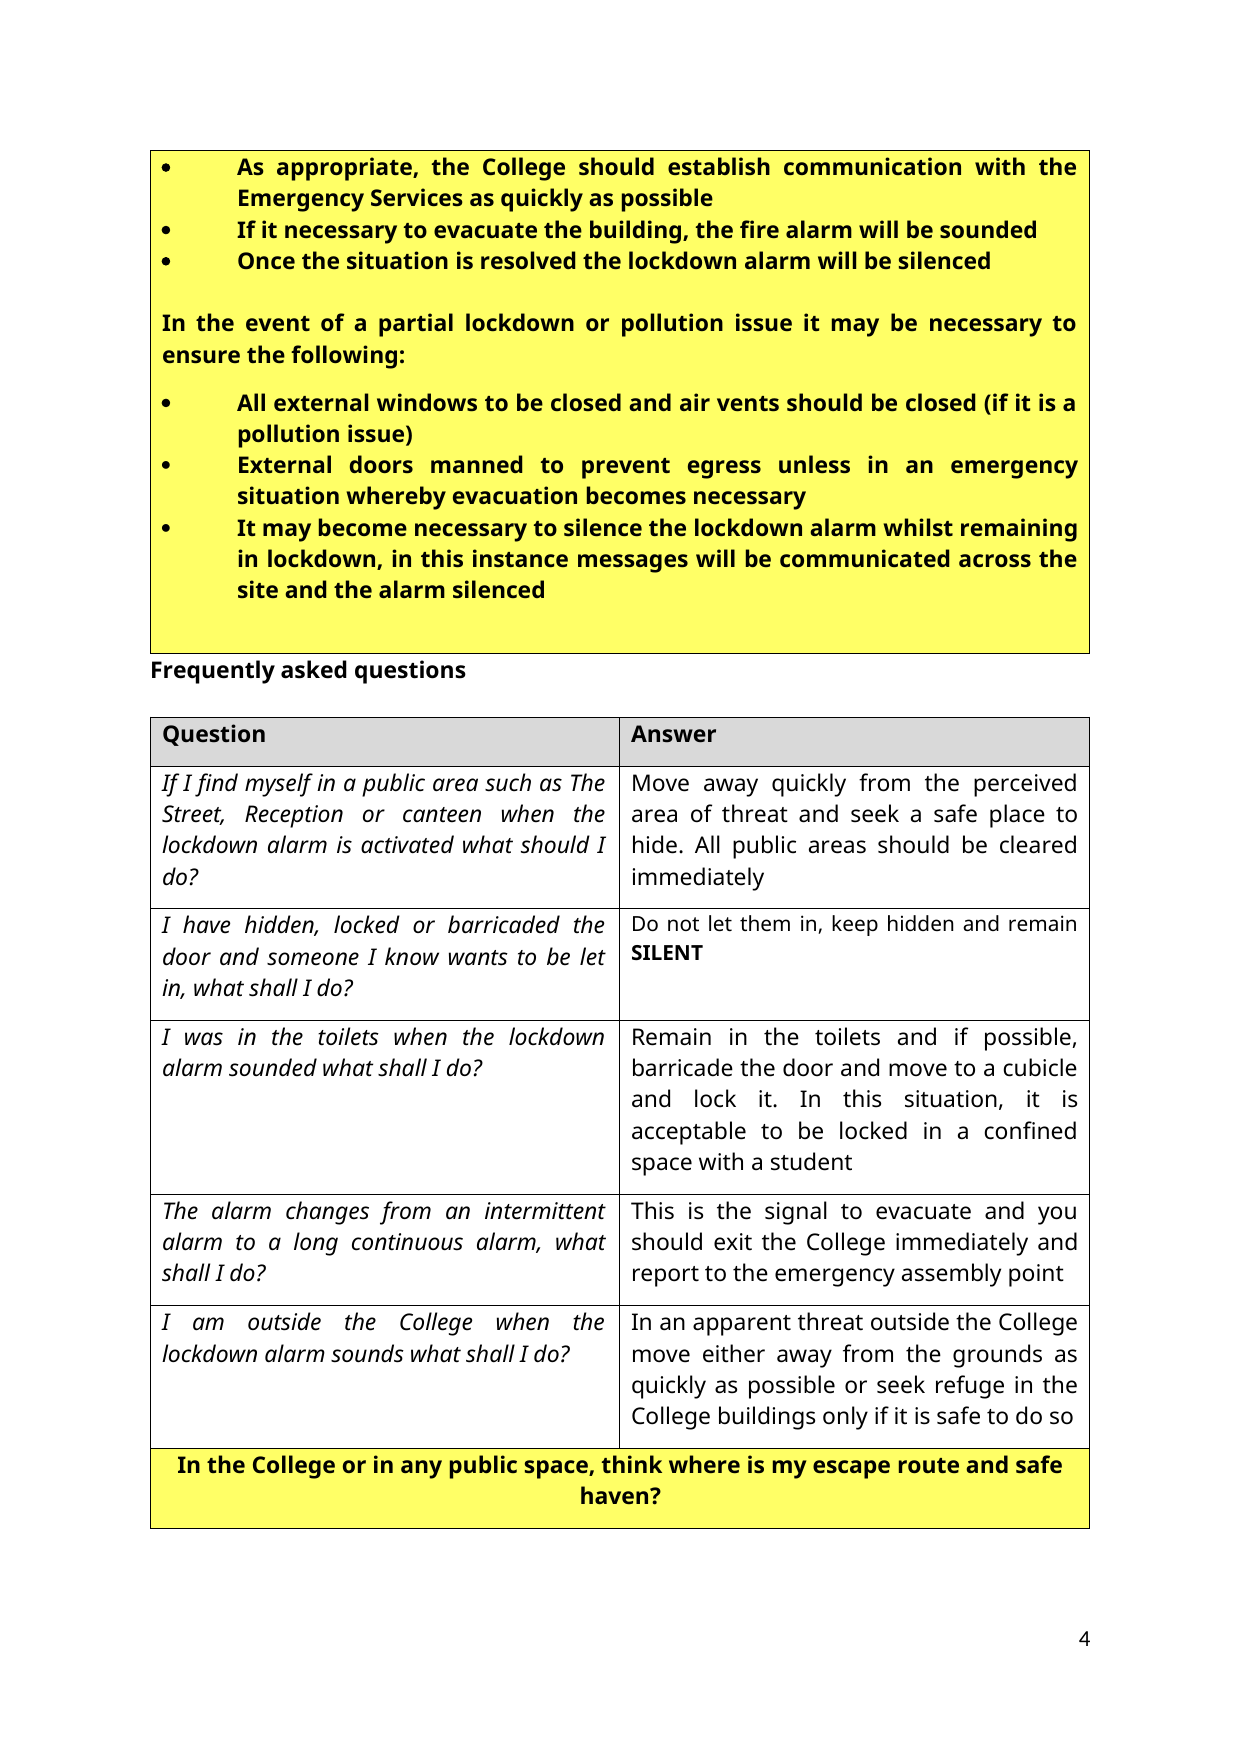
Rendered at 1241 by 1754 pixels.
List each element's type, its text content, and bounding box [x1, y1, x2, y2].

table_cell Move away quickly from the perceived area of threat and seek a safe place to hide. All public areas should be cleared immediately [620, 767, 1089, 908]
table_cell The alarm changes from an intermittent alarm to a long continuous alarm, what shall I do? [151, 1195, 619, 1305]
table_cell If I find myself in a public area such as The Street, Reception or canteen when the lockdown alarm is activated what should I do? [151, 767, 619, 908]
table_cell I am outside the College when the lockdown alarm sounds what shall I do? [151, 1306, 619, 1448]
table_header Answer [620, 718, 1089, 766]
table_header Question [151, 718, 619, 766]
table_cell I have hidden, locked or barricaded the door and someone I know wants to be let in, what shall I do? [151, 909, 619, 1020]
table_cell Do not let them in, keep hidden and remain SILENT [620, 909, 1089, 1020]
table_cell This is the signal to evacuate and you should exit the College immediately and report to the emergency assembly point [620, 1195, 1089, 1305]
text Frequently asked questions [150, 654, 1090, 685]
table_cell In an apparent threat outside the College move either away from the grounds as quickly as possible or seek refuge in the College buildings only if it is safe to do so [620, 1306, 1089, 1448]
table_cell In the College or in any public space, think where is my escape route and safe haven? [151, 1449, 1089, 1528]
table_cell I was in the toilets when the lockdown alarm sounded what shall I do? [151, 1021, 619, 1194]
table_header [151, 151, 1089, 653]
table_cell Remain in the toilets and if possible, barricade the door and move to a cubicle and lock it. In this situation, it is acceptable to be locked in a confined space with a student [620, 1021, 1089, 1194]
